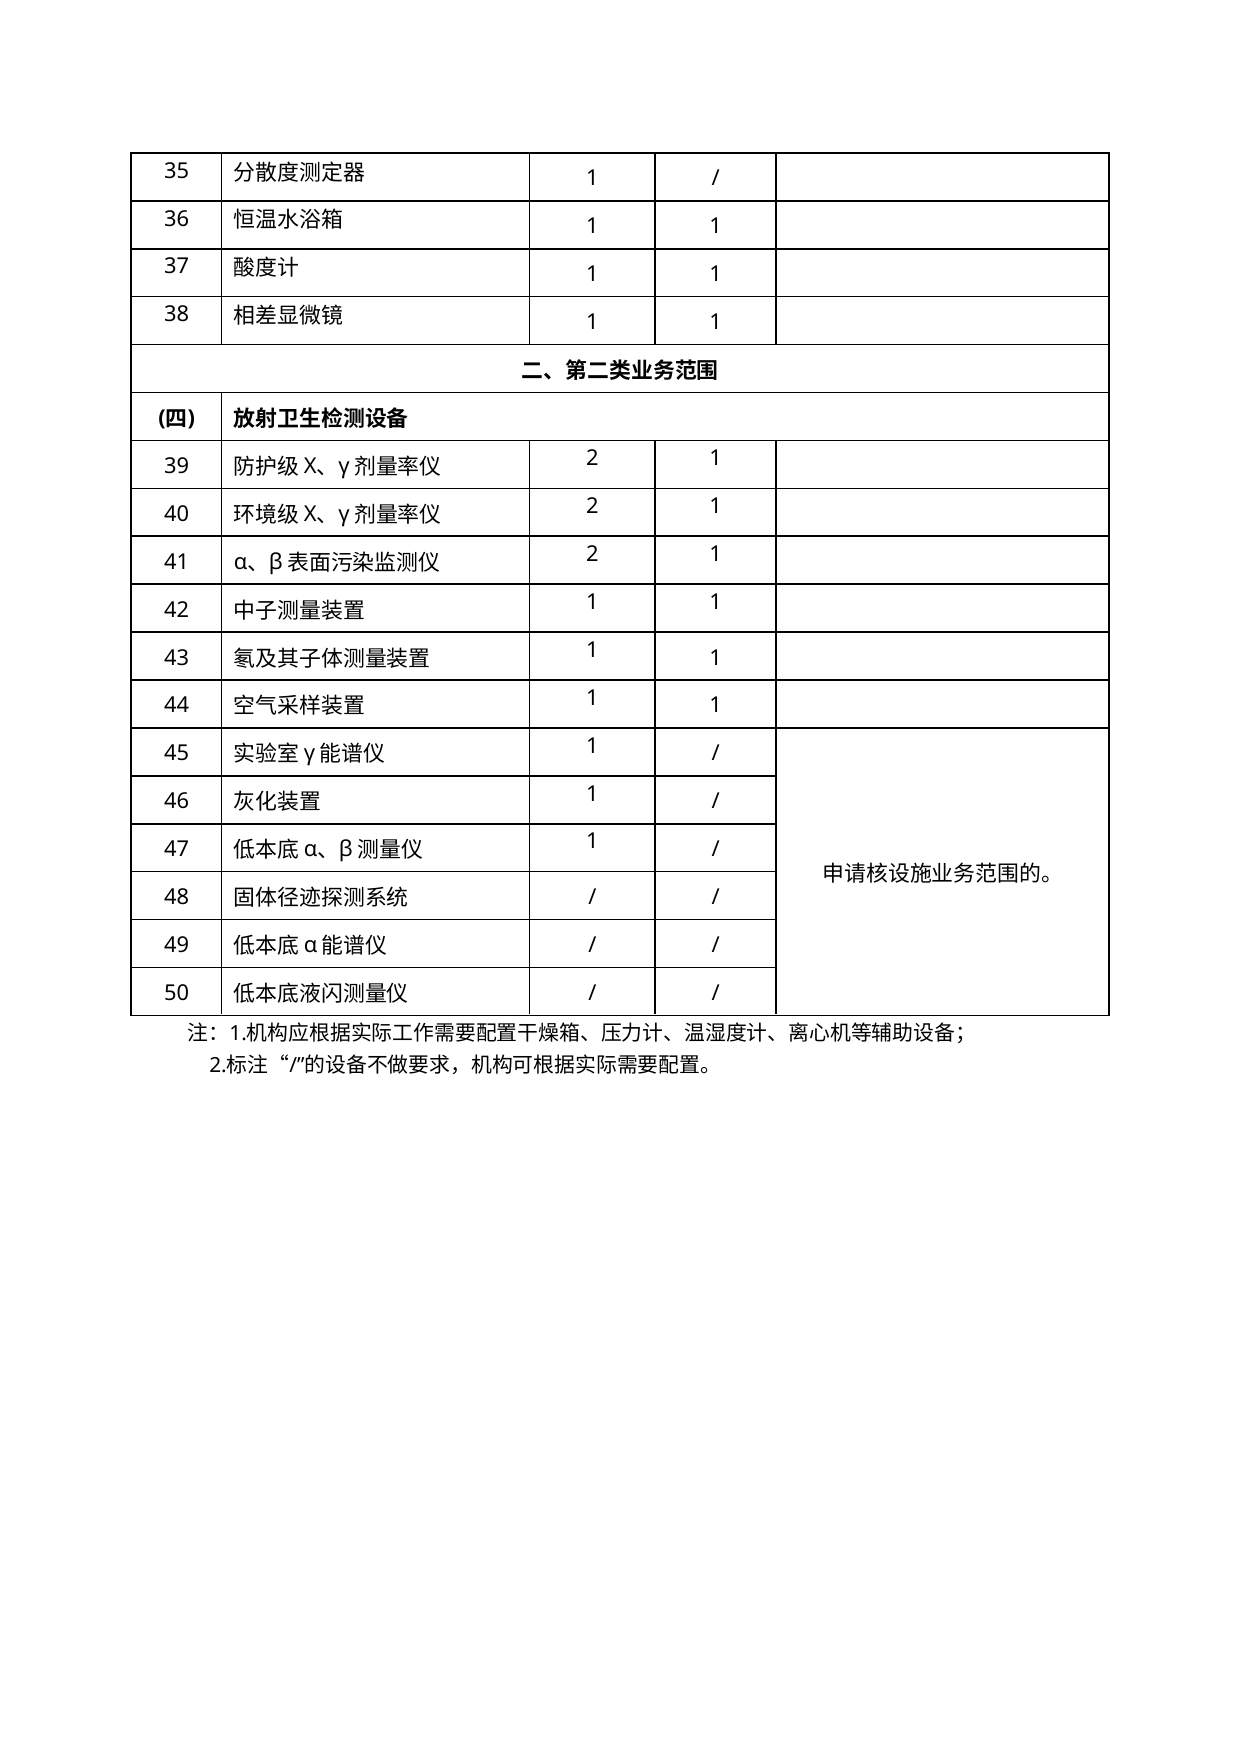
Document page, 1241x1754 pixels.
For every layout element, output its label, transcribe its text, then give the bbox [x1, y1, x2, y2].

table_cell / [530, 920, 654, 967]
table_cell 1 [530, 154, 654, 200]
table_cell 1 [656, 585, 775, 631]
table_cell [777, 489, 1108, 535]
table_cell 1 [656, 202, 775, 248]
table_cell 二、第二类业务范围 [132, 345, 1108, 392]
table_cell 低本底液闪测量仪 [222, 968, 529, 1014]
table_cell 46 [132, 777, 221, 823]
table_cell 50 [132, 968, 221, 1014]
table_cell 分散度测定器 [222, 154, 529, 200]
table_cell 2 [530, 441, 654, 487]
table_cell / [530, 872, 654, 919]
table_cell 1 [656, 441, 775, 487]
table_cell 2 [530, 537, 654, 583]
table_cell / [656, 729, 775, 775]
table_cell / [656, 777, 775, 823]
table_cell [777, 537, 1108, 583]
table_cell 44 [132, 681, 221, 727]
table_cell 防护级X、γ剂量率仪 [222, 441, 529, 487]
table_cell 49 [132, 920, 221, 967]
table_cell 放射卫生检测设备 [222, 393, 1108, 439]
table_cell α、β表面污染监测仪 [222, 537, 529, 583]
table_cell 47 [132, 825, 221, 871]
table_cell 低本底α能谱仪 [222, 920, 529, 967]
table_cell 1 [530, 297, 654, 344]
table_cell 1 [530, 585, 654, 631]
table_cell / [656, 825, 775, 871]
table_cell 35 [132, 154, 221, 200]
table_cell 1 [656, 633, 775, 679]
table_cell 实验室γ能谱仪 [222, 729, 529, 775]
table_cell [777, 633, 1108, 679]
table_cell 恒温水浴箱 [222, 202, 529, 248]
table_cell 38 [132, 297, 221, 344]
table_cell [777, 154, 1108, 200]
table_cell / [656, 154, 775, 200]
table_cell 1 [530, 633, 654, 679]
table_cell 相差显微镜 [222, 297, 529, 344]
text 注：1.机构应根据实际工作需要配置干燥箱、压力计、温湿度计、离心机等辅助设备； [187, 1016, 1053, 1046]
table_cell 40 [132, 489, 221, 535]
table_cell 中子测量装置 [222, 585, 529, 631]
table_cell 42 [132, 585, 221, 631]
table_cell 申请核设施业务范围的。 [777, 729, 1108, 1014]
table_cell 2 [530, 489, 654, 535]
table_cell 1 [530, 729, 654, 775]
table_cell [777, 585, 1108, 631]
table_cell 1 [530, 681, 654, 727]
table_cell (四) [132, 393, 221, 439]
table_cell [777, 441, 1108, 487]
table_cell 氡及其子体测量装置 [222, 633, 529, 679]
table_cell 灰化装置 [222, 777, 529, 823]
table_cell [777, 681, 1108, 727]
table_cell 36 [132, 202, 221, 248]
table_cell 39 [132, 441, 221, 487]
table_cell 空气采样装置 [222, 681, 529, 727]
table_cell 酸度计 [222, 250, 529, 296]
table_cell 41 [132, 537, 221, 583]
table_cell 1 [530, 250, 654, 296]
table_cell 1 [656, 489, 775, 535]
table_cell / [656, 968, 775, 1014]
table_cell / [530, 968, 654, 1014]
table_cell [777, 202, 1108, 248]
table_cell [777, 297, 1108, 344]
table_cell 固体径迹探测系统 [222, 872, 529, 919]
table_cell 1 [656, 250, 775, 296]
table_cell 环境级X、γ剂量率仪 [222, 489, 529, 535]
table_cell 1 [656, 681, 775, 727]
text 2.标注“/”的设备不做要求，机构可根据实际需要配置。 [187, 1049, 1053, 1079]
table_cell 1 [656, 537, 775, 583]
table_cell [777, 250, 1108, 296]
table_cell 45 [132, 729, 221, 775]
table_cell 1 [530, 202, 654, 248]
table_cell 1 [530, 777, 654, 823]
table_cell 37 [132, 250, 221, 296]
table_cell 43 [132, 633, 221, 679]
table_cell 1 [656, 297, 775, 344]
table_cell 48 [132, 872, 221, 919]
table_cell / [656, 872, 775, 919]
table_cell / [656, 920, 775, 967]
table_cell 1 [530, 825, 654, 871]
table_cell 低本底α、β测量仪 [222, 825, 529, 871]
